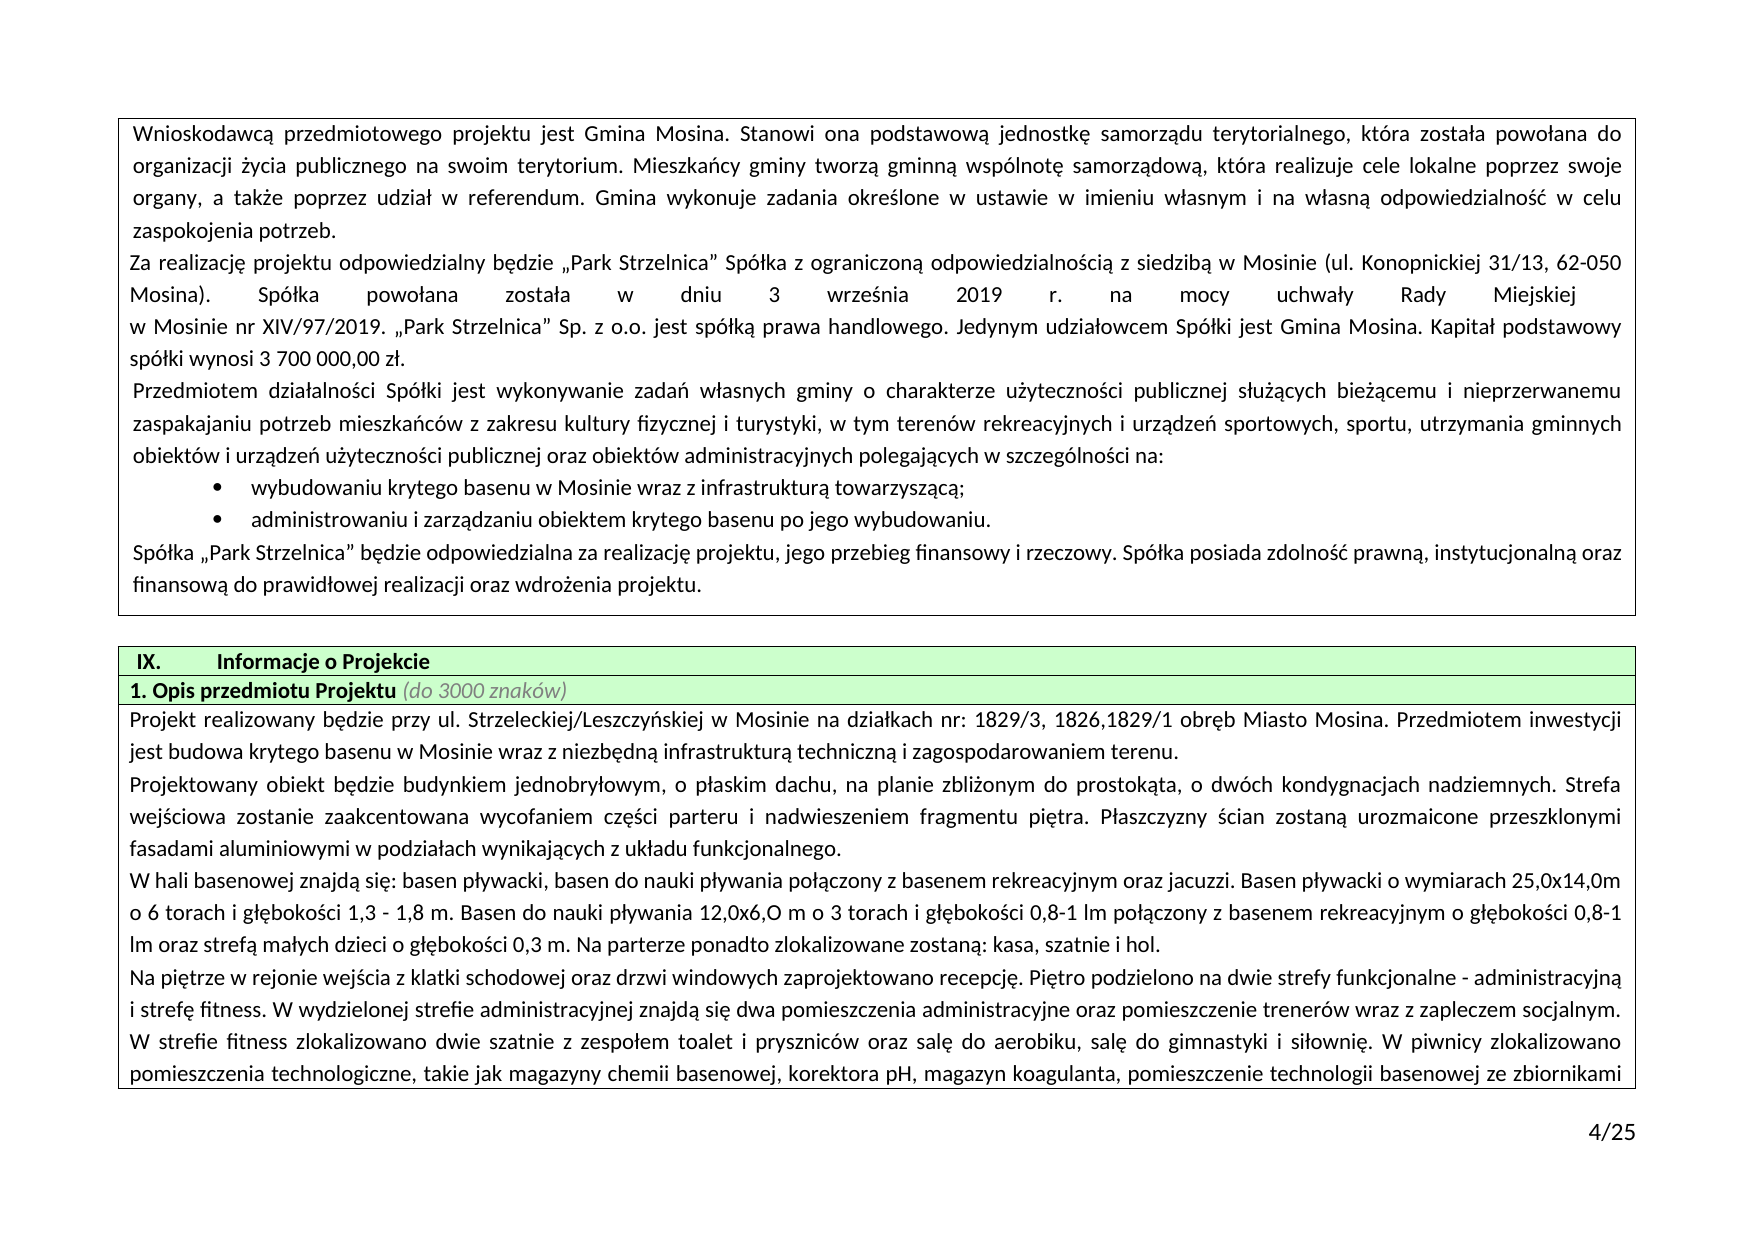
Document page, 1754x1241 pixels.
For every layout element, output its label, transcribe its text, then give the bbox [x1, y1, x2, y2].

table_header Informacje o Projekcie [119, 647, 1635, 675]
table_cell Wnioskodawcą przedmiotowego projektu jest Gmina Mosina. Stanowi ona podstawową jednostkę samorządu terytorialnego, która została powołana do organizacji życia publicznego na swoim terytorium. Mieszkańcy gminy tworzą gminną wspólnotę samorządową, która realizuje cele lokalne poprzez swoje organy, a także poprzez udział w referendum. Gmina wykonuje zadania określone w ustawie w imieniu własnym i na własną odpowiedzialność w celu zaspokojenia potrzeb. Za realizację projektu odpowiedzialny będzie „Park Strzelnica” Spółka z ograniczoną odpowiedzialnością z siedzibą w Mosinie (ul. Konopnickiej 31/13, 62-050 Mosina). Spółka powołana została w dniu 3 września 2019 r. na mocy uchwały Rady Miejskiej w Mosinie nr XIV/97/2019. „Park Strzelnica” Sp. z o.o. jest spółką prawa handlowego. Jedynym udziałowcem Spółki jest Gmina Mosina. Kapitał podstawowy spółki wynosi 3 700 000,00 zł. Przedmiotem działalności Spółki jest wykonywanie zadań własnych gminy o charakterze użyteczności publicznej służących bieżącemu i nieprzerwanemu zaspakajaniu potrzeb mieszkańców z zakresu kultury fizycznej i turystyki, w tym terenów rekreacyjnych i urządzeń sportowych, sportu, utrzymania gminnych obiektów i urządzeń użyteczności publicznej oraz obiektów administracyjnych polegających w szczególności na: wybudowaniu krytego basenu w Mosinie wraz z infrastrukturą towarzyszącą; administrowaniu i zarządzaniu obiektem krytego basenu po jego wybudowaniu. Spółka „Park Strzelnica” będzie odpowiedzialna za realizację projektu, jego przebieg finansowy i rzeczowy. Spółka posiada zdolność prawną, instytucjonalną oraz finansową do prawidłowej realizacji oraz wdrożenia projektu. [119, 119, 1635, 614]
table_cell 1. Opis przedmiotu Projektu (do 3000 znaków) [119, 676, 1635, 704]
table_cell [119, 705, 1635, 1087]
